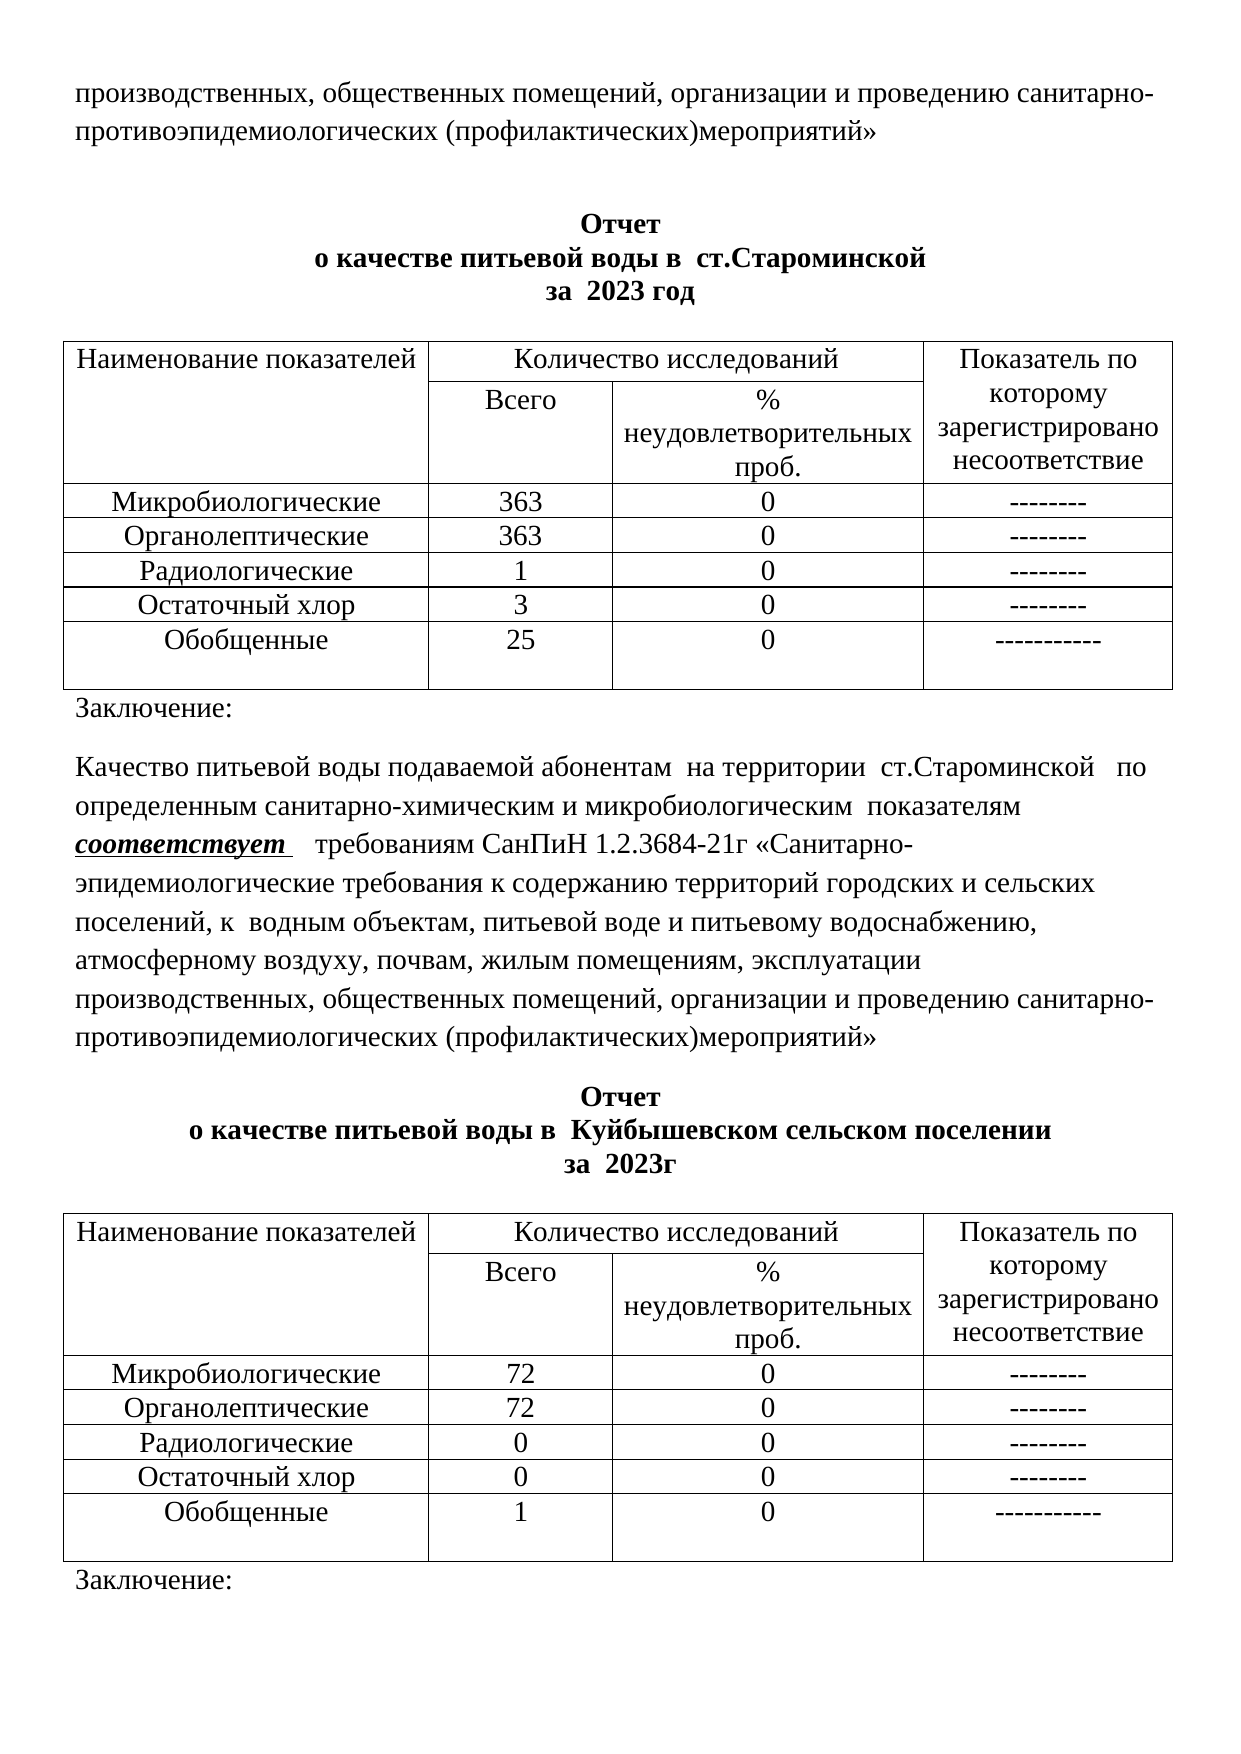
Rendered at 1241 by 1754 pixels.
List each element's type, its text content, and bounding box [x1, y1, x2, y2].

text за 2023г [75, 1146, 1165, 1179]
table_header Показатель по которому зарегистрировано несоответствие [924, 1214, 1172, 1355]
table_cell -------- [924, 484, 1172, 517]
table_cell Микробиологические [64, 1356, 428, 1389]
table_cell 363 [429, 518, 612, 552]
table_cell 0 [613, 484, 923, 517]
table_cell Всего [429, 382, 612, 483]
table_cell -------- [924, 1390, 1172, 1424]
table_cell -------- [924, 588, 1172, 621]
table_cell -------- [924, 553, 1172, 586]
text Заключение: [75, 690, 1165, 724]
table_cell 0 [613, 622, 923, 689]
table_cell Остаточный хлор [64, 1460, 428, 1493]
table_cell 3 [429, 588, 612, 621]
text за 2023 год [75, 273, 1165, 307]
table_cell % неудовлетворительных проб. [613, 382, 923, 483]
table_cell -------- [924, 518, 1172, 552]
table_cell 0 [613, 1390, 923, 1424]
text Качество питьевой воды подаваемой абонентам на территории ст.Староминской по определенным санитарно-химическим и микробиологическим показателям соответствует требованиям СанПиН 1.2.3684-21г «Санитарно-эпидемиологические требования к содержанию территорий городских и сельских поселений, к водным объектам, питьевой воде и питьевому водоснабжению, атмосферному воздуху, почвам, жилым помещениям, эксплуатации производственных, общественных помещений, организации и проведению санитарно-противоэпидемиологических (профилактических)мероприятий» [75, 749, 1165, 1053]
table_cell Радиологические [64, 553, 428, 586]
table_cell 0 [613, 1460, 923, 1493]
table_cell Радиологические [64, 1425, 428, 1458]
text Отчет [75, 1079, 1165, 1112]
table_header Наименование показателей [64, 342, 428, 483]
table_cell Обобщенные [64, 1494, 428, 1561]
table_header Количество исследований [429, 1214, 923, 1253]
table_cell 0 [429, 1425, 612, 1458]
table_cell 0 [613, 553, 923, 586]
table_cell -------- [924, 1425, 1172, 1458]
table_cell Всего [429, 1254, 612, 1355]
table_header Количество исследований [429, 342, 923, 381]
text о качестве питьевой воды в Куйбышевском сельском поселении [75, 1112, 1165, 1146]
table_cell 0 [613, 518, 923, 552]
text Отчет [75, 206, 1165, 240]
table_cell 0 [613, 1494, 923, 1561]
table_cell -------- [924, 1356, 1172, 1389]
table_cell -------- [924, 1460, 1172, 1493]
table_cell Остаточный хлор [64, 588, 428, 621]
table_cell Органолептические [64, 518, 428, 552]
table_cell 0 [613, 588, 923, 621]
table_cell 25 [429, 622, 612, 689]
table_header Показатель по которому зарегистрировано несоответствие [924, 342, 1172, 483]
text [75, 75, 1165, 147]
table_cell ----------- [924, 622, 1172, 689]
table_cell ----------- [924, 1494, 1172, 1561]
text Заключение: [75, 1562, 1165, 1596]
table_cell 0 [613, 1356, 923, 1389]
table_cell Микробиологические [64, 484, 428, 517]
table_header Наименование показателей [64, 1214, 428, 1355]
table_cell 363 [429, 484, 612, 517]
table_cell 1 [429, 1494, 612, 1561]
table_cell 72 [429, 1356, 612, 1389]
table_cell 0 [613, 1425, 923, 1458]
table_cell Обобщенные [64, 622, 428, 689]
table_cell 0 [429, 1460, 612, 1493]
text о качестве питьевой воды в ст.Староминской [75, 240, 1165, 273]
table_cell 1 [429, 553, 612, 586]
table_cell % неудовлетворительных проб. [613, 1254, 923, 1355]
table_cell 72 [429, 1390, 612, 1424]
table_cell Органолептические [64, 1390, 428, 1424]
